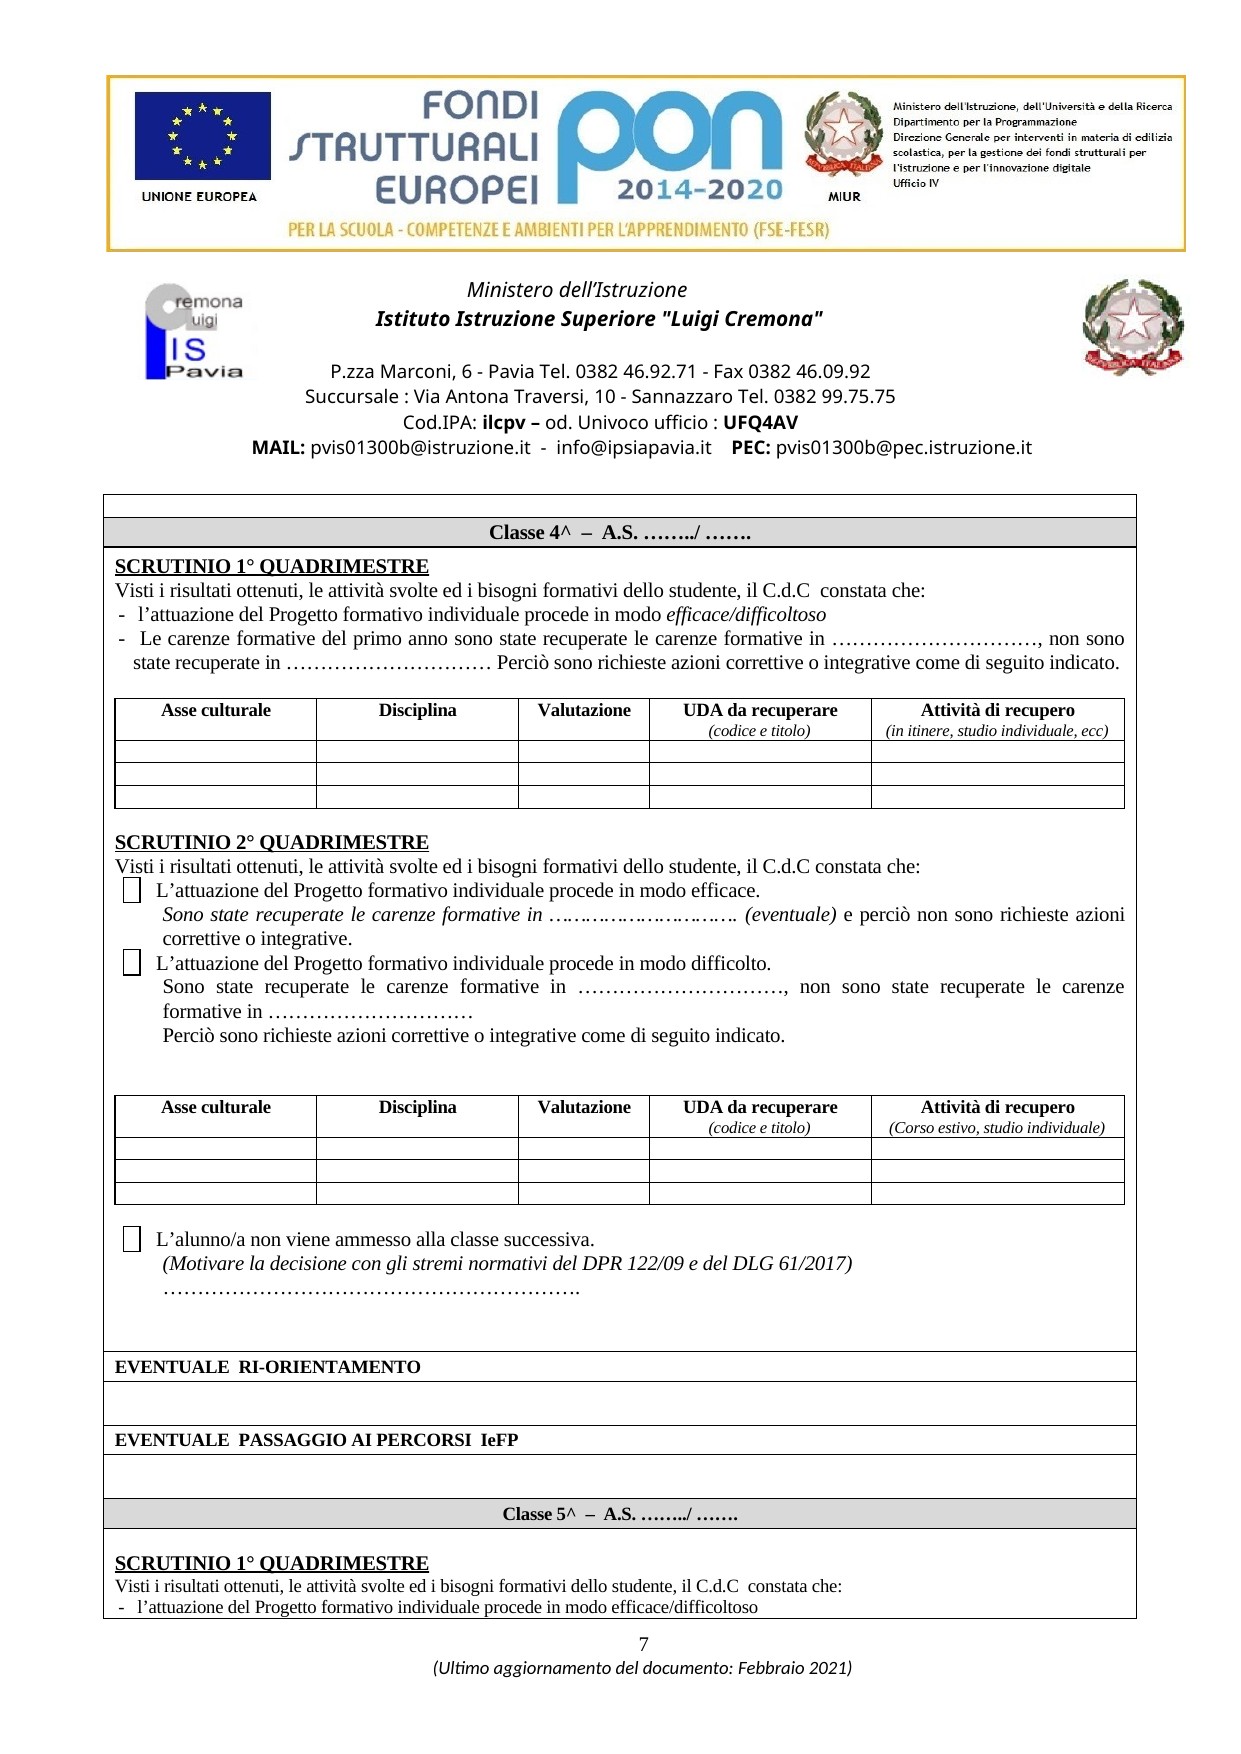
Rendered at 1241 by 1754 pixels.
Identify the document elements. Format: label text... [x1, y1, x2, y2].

table_cell Classe 4^ – A.S. ……../ ……. [104, 518, 1136, 546]
table_cell EVENTUALE PASSAGGIO AI PERCORSI IeFP [104, 1426, 1136, 1454]
table_cell EVENTUALE RI-ORIENTAMENTO [104, 1352, 1136, 1381]
table_cell SCRUTINIO 1° QUADRIMESTRE Visti i risultati ottenuti, le attività svolte ed i bisogni formativi dello studente, il C.d.C constata che: l’attuazione del Progetto formativo individuale procede in modo efficace/difficoltoso Le carenze formative del primo anno sono state recuperate le carenze formative in …………………………, non sono state recuperate in ………………………… Perciò sono richieste azioni correttive o integrative come di seguito indicato. SCRUTINIO 2° QUADRIMESTRE Visti i risultati ottenuti, le attività svolte ed i bisogni formativi dello studente, il C.d.C constata che: L’attuazione del Progetto formativo individuale procede in modo efficace. Sono state recuperate le carenze formative in …………………………. (eventuale) e perciò non sono richieste azioni correttive o integrative. L’attuazione del Progetto formativo individuale procede in modo difficolto. Sono state recuperate le carenze formative in …………………………, non sono state recuperate le carenze formative in ………………………… Perciò sono richieste azioni correttive o integrative come di seguito indicato. L’alunno/a non viene ammesso alla classe successiva. (Motivare la decisione con gli stremi normativi del DPR 122/09 e del DLG 61/2017) ……………………………………………………. [104, 548, 1136, 1351]
table_cell Classe 5^ – A.S. ……../ ……. [104, 1499, 1136, 1528]
picture [1081, 274, 1191, 383]
table_cell [104, 1455, 1136, 1498]
picture [136, 281, 258, 379]
table_cell [104, 1382, 1136, 1425]
table_cell [104, 495, 1136, 517]
picture [106, 75, 1186, 252]
